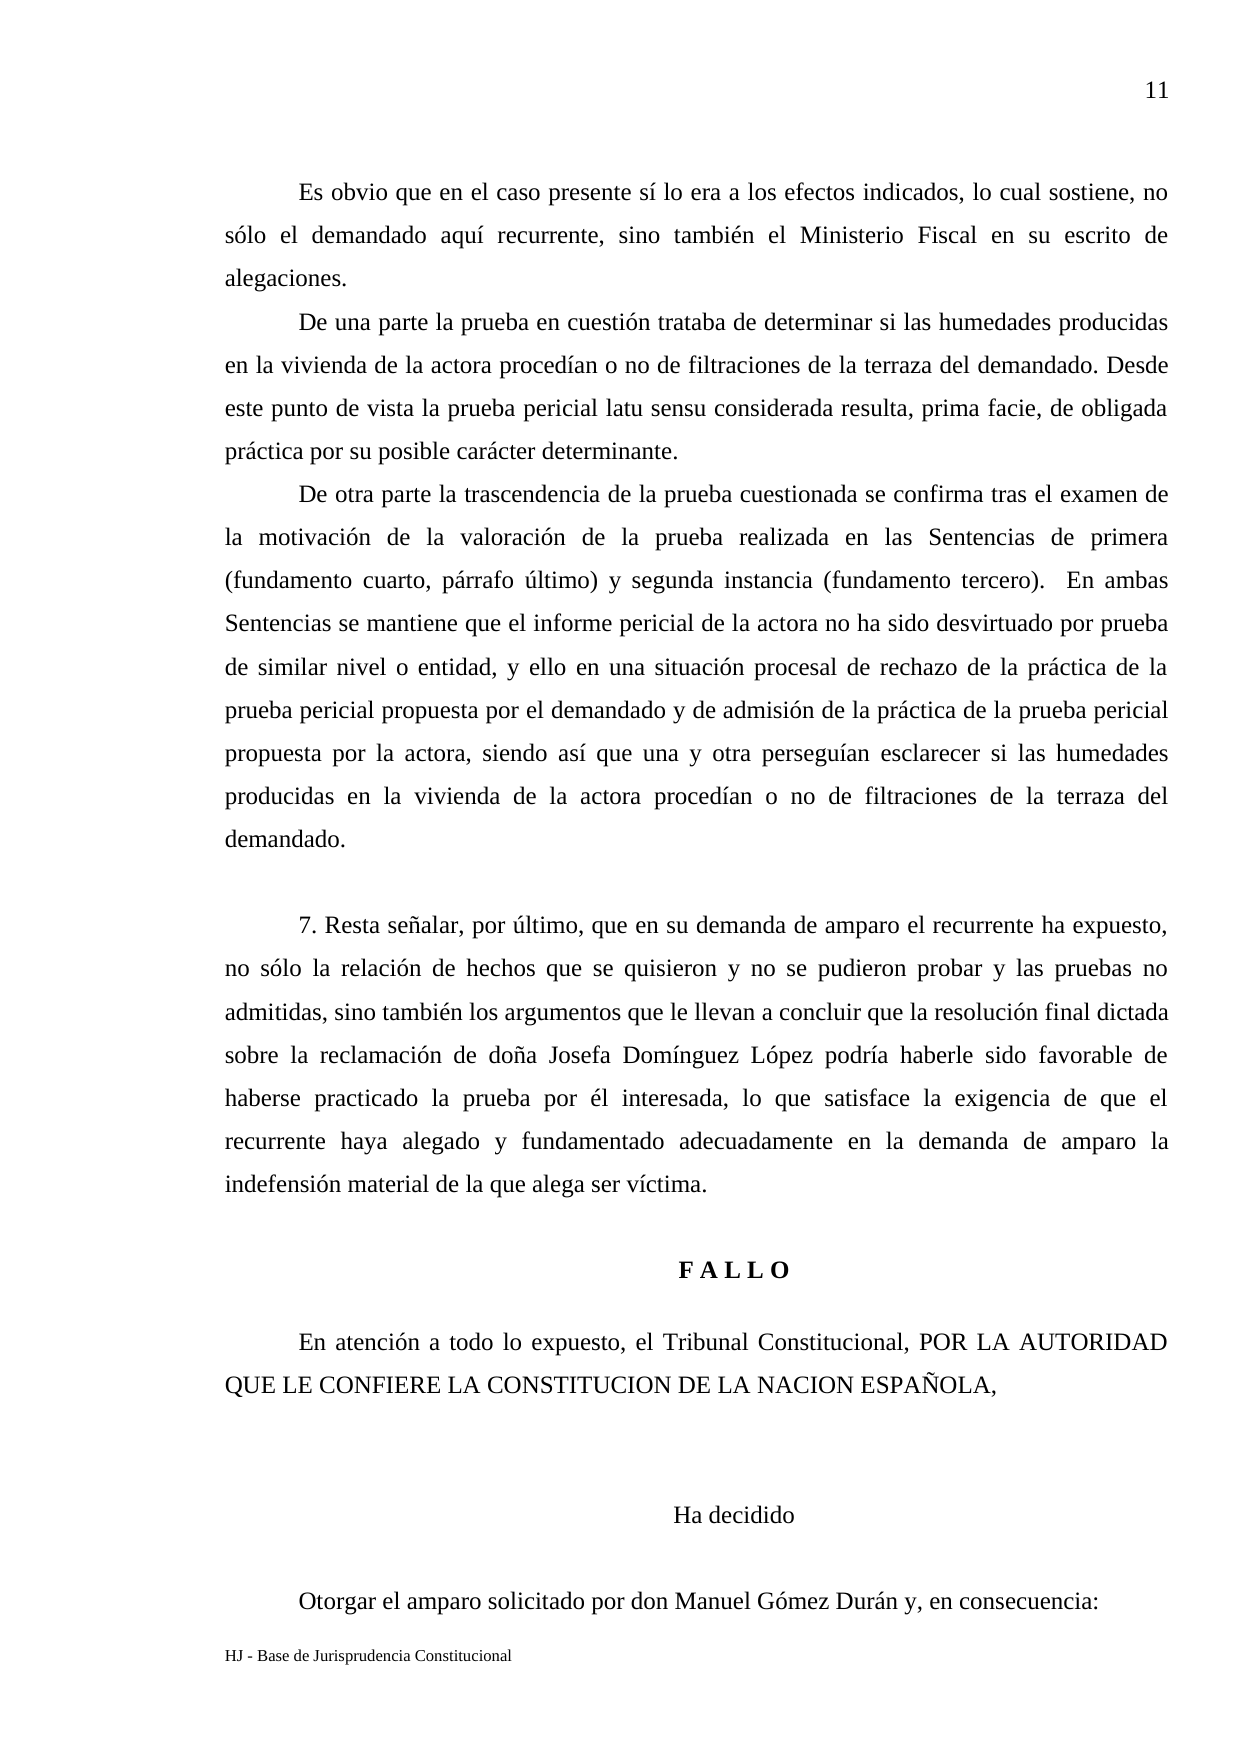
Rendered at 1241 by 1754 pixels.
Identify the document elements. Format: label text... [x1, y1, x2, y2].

text De una parte la prueba en cuestión trataba de determinar si las humedades producidas en la vivienda de la actora procedían o no de filtraciones de la terraza del demandado. Desde este punto de vista la prueba pericial latu sensu considerada resulta, prima facie, de obligada práctica por su posible carácter determinante. [224, 307, 1169, 465]
text Otorgar el amparo solicitado por don Manuel Gómez Durán y, en consecuencia: [224, 1586, 1169, 1615]
subtitle F A L L O [224, 1255, 1169, 1284]
text Es obvio que en el caso presente sí lo era a los efectos indicados, lo cual sostiene, no sólo el demandado aquí recurrente, sino también el Ministerio Fiscal en su escrito de alegaciones. [224, 177, 1169, 292]
text 7. Resta señalar, por último, que en su demanda de amparo el recurrente ha expuesto, no sólo la relación de hechos que se quisieron y no se pudieron probar y las pruebas no admitidas, sino también los argumentos que le llevan a concluir que la resolución final dictada sobre la reclamación de doña Josefa Domínguez López podría haberle sido favorable de haberse practicado la prueba por él interesada, lo que satisface la exigencia de que el recurrente haya alegado y fundamentado adecuadamente en la demanda de amparo la indefensión material de la que alega ser víctima. [224, 910, 1169, 1198]
text En atención a todo lo expuesto, el Tribunal Constitucional, POR LA AUTORIDAD QUE LE CONFIERE LA CONSTITUCION DE LA NACION ESPAÑOLA, [224, 1327, 1169, 1399]
text Ha decidido [224, 1500, 1169, 1528]
text De otra parte la trascendencia de la prueba cuestionada se confirma tras el examen de la motivación de la valoración de la prueba realizada en las Sentencias de primera (fundamento cuarto, párrafo último) y segunda instancia (fundamento tercero). En ambas Sentencias se mantiene que el informe pericial de la actora no ha sido desvirtuado por prueba de similar nivel o entidad, y ello en una situación procesal de rechazo de la práctica de la prueba pericial propuesta por el demandado y de admisión de la práctica de la prueba pericial propuesta por la actora, siendo así que una y otra perseguían esclarecer si las humedades producidas en la vivienda de la actora procedían o no de filtraciones de la terraza del demandado. [224, 479, 1169, 853]
